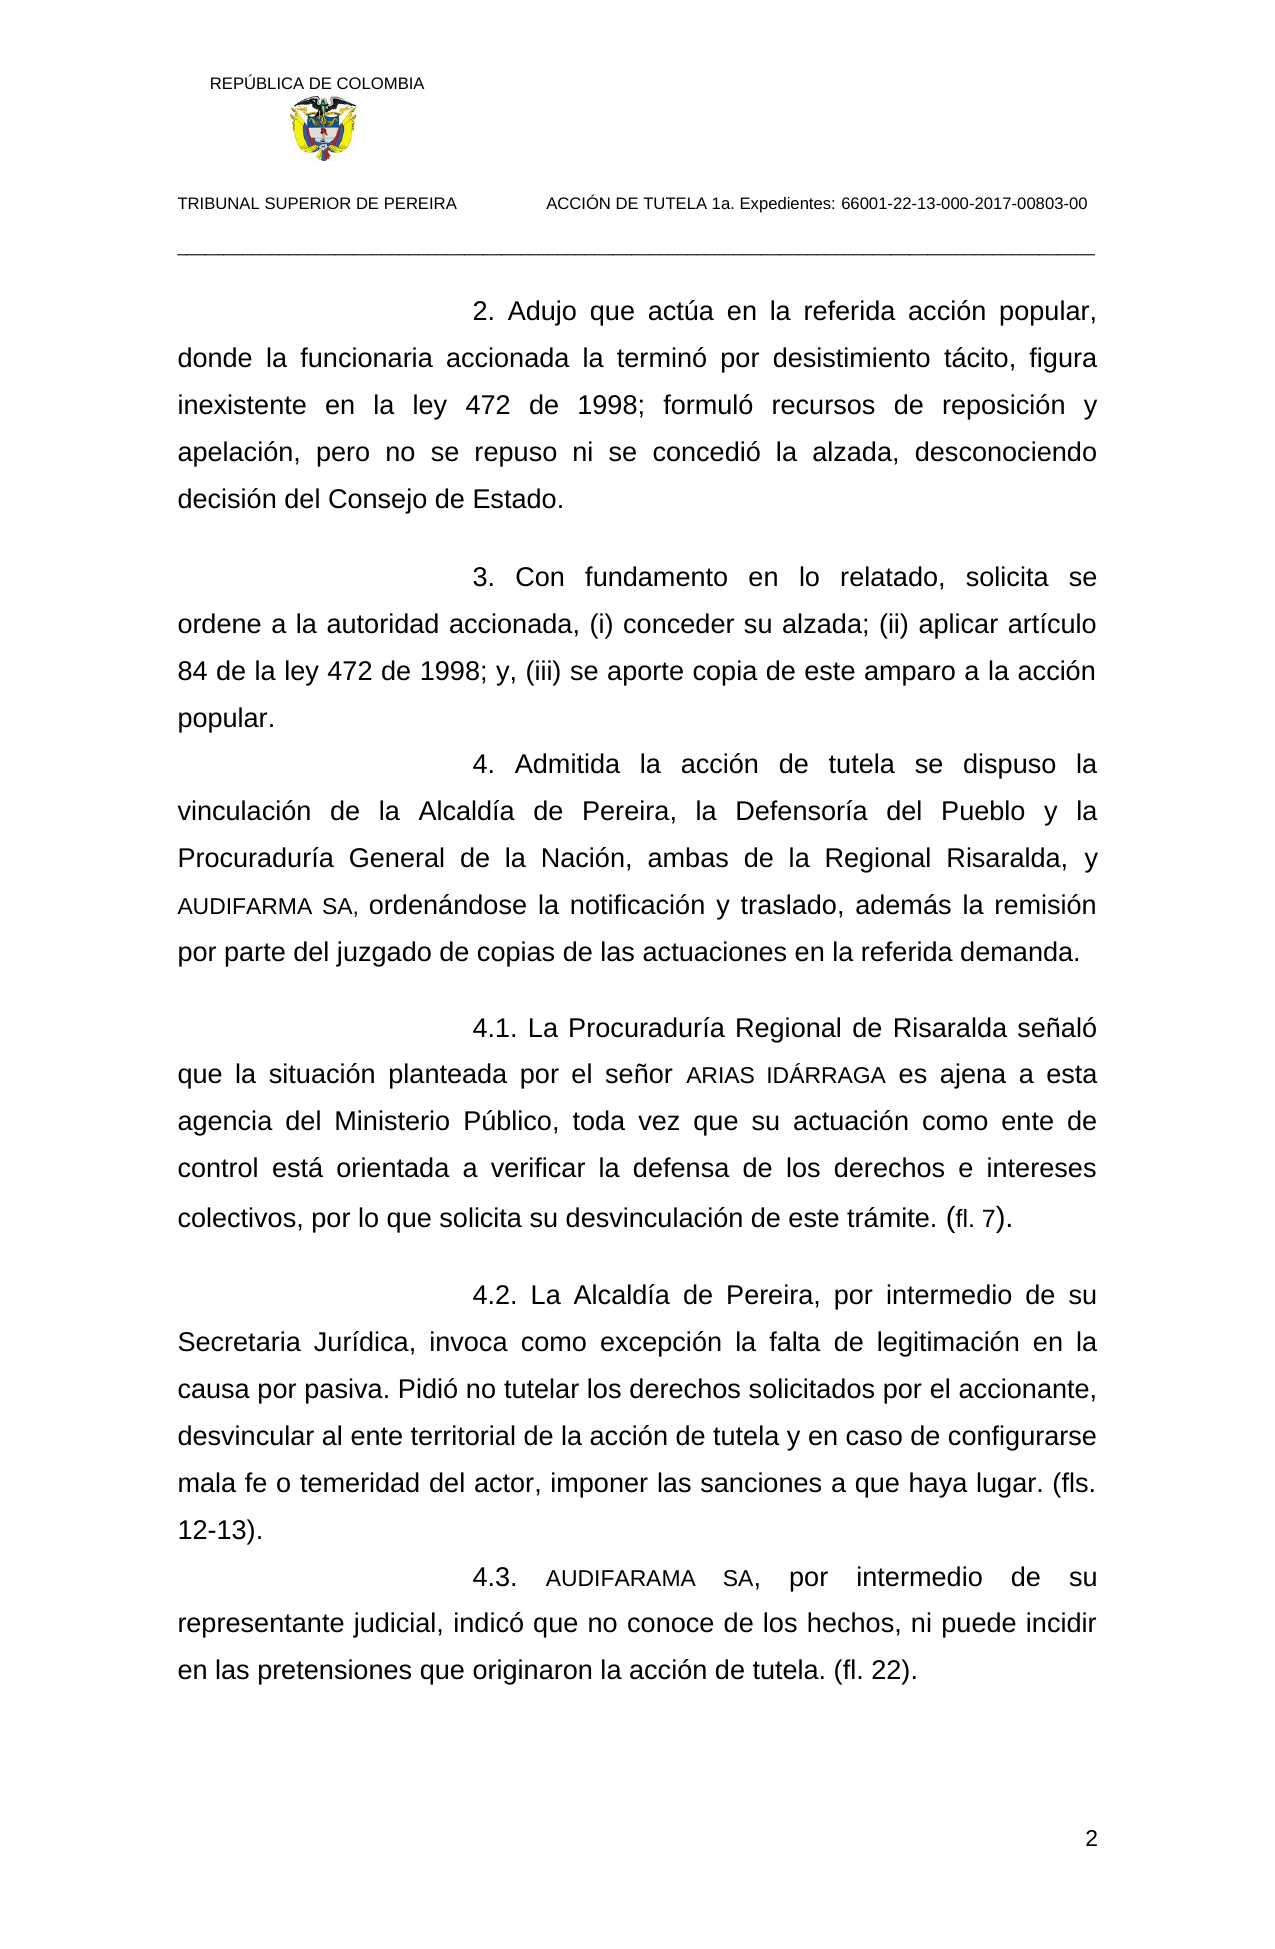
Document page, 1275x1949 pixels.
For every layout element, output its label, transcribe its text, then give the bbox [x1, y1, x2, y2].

text 2. Adujo que actúa en la referida acción popular, donde la funcionaria accionada la terminó por desistimiento tácito, figura inexistente en la ley 472 de 1998; formuló recursos de reposición y apelación, pero no se repuso ni se concedió la alzada, desconociendo decisión del Consejo de Estado. [177, 295, 1098, 514]
text 4.1. La Procuraduría Regional de Risaralda señaló que la situación planteada por el señor ARIAS IDÁRRAGA es ajena a esta agencia del Ministerio Público, toda vez que su actuación como ente de control está orientada a verificar la defensa de los derechos e intereses colectivos, por lo que solicita su desvinculación de este trámite. (fl. 7). [177, 1012, 1098, 1234]
text 4. Admitida la acción de tutela se dispuso la vinculación de la Alcaldía de Pereira, la Defensoría del Pueblo y la Procuraduría General de la Nación, ambas de la Regional Risaralda, y AUDIFARMA SA, ordenándose la notificación y traslado, además la remisión por parte del juzgado de copias de las actuaciones en la referida demanda. [177, 748, 1098, 967]
text 4.3. AUDIFARAMA SA, por intermedio de su representante judicial, indicó que no conoce de los hechos, ni puede incidir en las pretensiones que originaron la acción de tutela. (fl. 22). [177, 1561, 1098, 1686]
text 3. Con fundamento en lo relatado, solicita se ordene a la autoridad accionada, (i) conceder su alzada; (ii) aplicar artículo 84 de la ley 472 de 1998; y, (iii) se aporte copia de este amparo a la acción popular. [177, 561, 1098, 733]
picture [289, 96, 357, 161]
text 4.2. La Alcaldía de Pereira, por intermedio de su Secretaria Jurídica, invoca como excepción la falta de legitimación en la causa por pasiva. Pidió no tutelar los derechos solicitados por el accionante, desvincular al ente territorial de la acción de tutela y en caso de configurarse mala fe o temeridad del actor, imponer las sanciones a que haya lugar. (fls. 12-13). [177, 1279, 1098, 1545]
